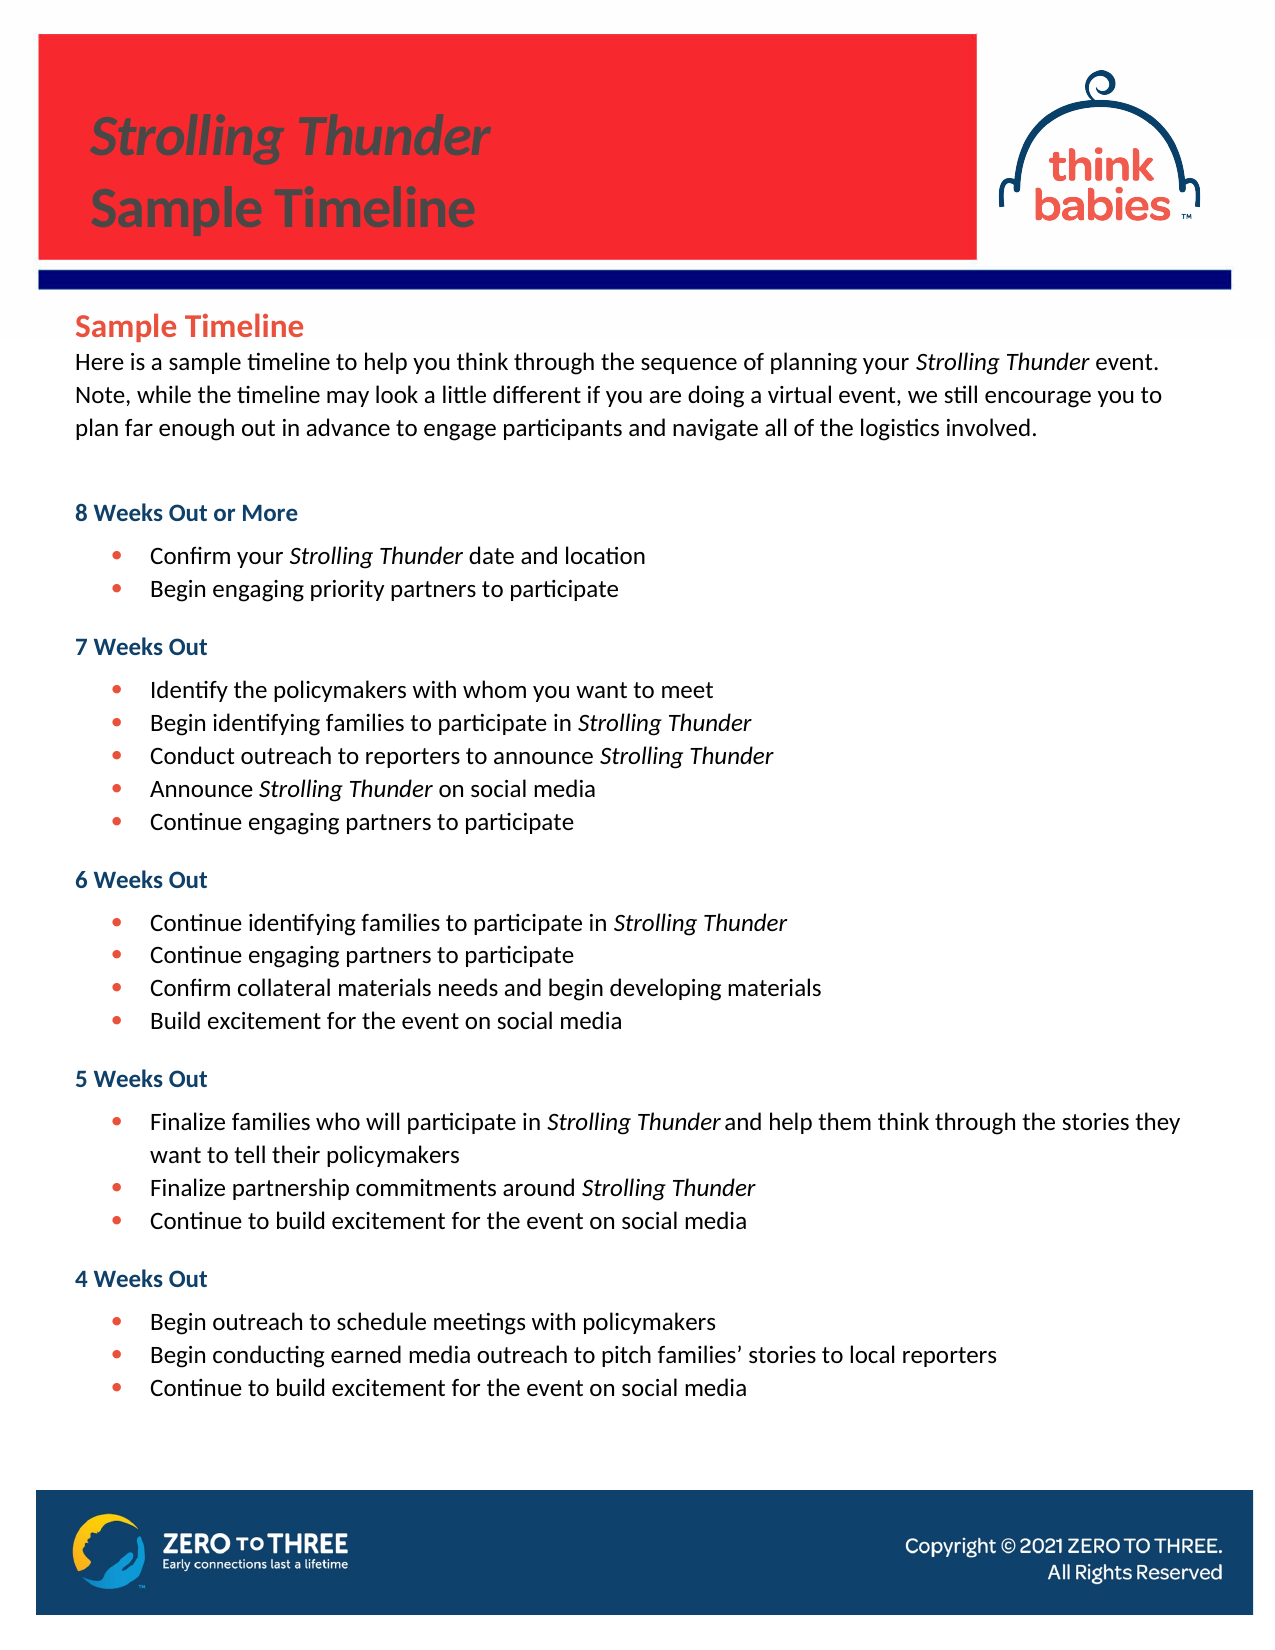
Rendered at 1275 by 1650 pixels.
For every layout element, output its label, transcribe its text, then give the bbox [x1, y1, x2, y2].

list Build excitement for the event on social media [112, 1006, 1200, 1036]
list Continue engaging partners to participate [112, 806, 1200, 836]
list Identify the policymakers with whom you want to meet [112, 674, 1200, 705]
list Announce Strolling Thunder on social media [112, 773, 1200, 803]
list Begin conducting earned media outreach to pitch families’ stories to local reporters [112, 1339, 1200, 1369]
list Continue to build excitement for the event on social media [112, 1372, 1200, 1402]
text 7 Weeks Out [75, 631, 1200, 662]
list Begin engaging priority partners to participate [112, 573, 1200, 604]
list Confirm collateral materials needs and begin developing materials [112, 973, 1200, 1003]
text 5 Weeks Out [75, 1063, 1200, 1094]
list Continue identifying families to participate in Strolling Thunder [112, 907, 1200, 937]
picture [1, 1, 1275, 340]
list Conduct outreach to reporters to announce Strolling Thunder [112, 740, 1200, 771]
list Begin outreach to schedule meetings with policymakers [112, 1306, 1200, 1336]
list Finalize partnership commitments around Strolling Thunder [112, 1172, 1200, 1203]
list Begin identifying families to participate in Strolling Thunder [112, 707, 1200, 738]
list Continue to build excitement for the event on social media [112, 1205, 1200, 1236]
text 6 Weeks Out [75, 864, 1200, 894]
list Continue engaging partners to participate [112, 940, 1200, 970]
list Finalize families who will participate in Strolling Thunder and help them think through the stories they want to tell their policymakers [112, 1106, 1200, 1170]
list Confirm your Strolling Thunder date and location [112, 541, 1200, 571]
text Here is a sample timeline to help you think through the sequence of planning your Strolling Thunder event. Note, while the timeline may look a little different if you are doing a virtual event, we still encourage you to plan far enough out in advance to engage participants and navigate all of the logistics involved. [75, 346, 1200, 442]
subtitle Sample Timeline [75, 305, 1200, 346]
text 8 Weeks Out or More [75, 498, 1200, 528]
text 4 Weeks Out [75, 1263, 1200, 1293]
picture [36, 1490, 1254, 1615]
